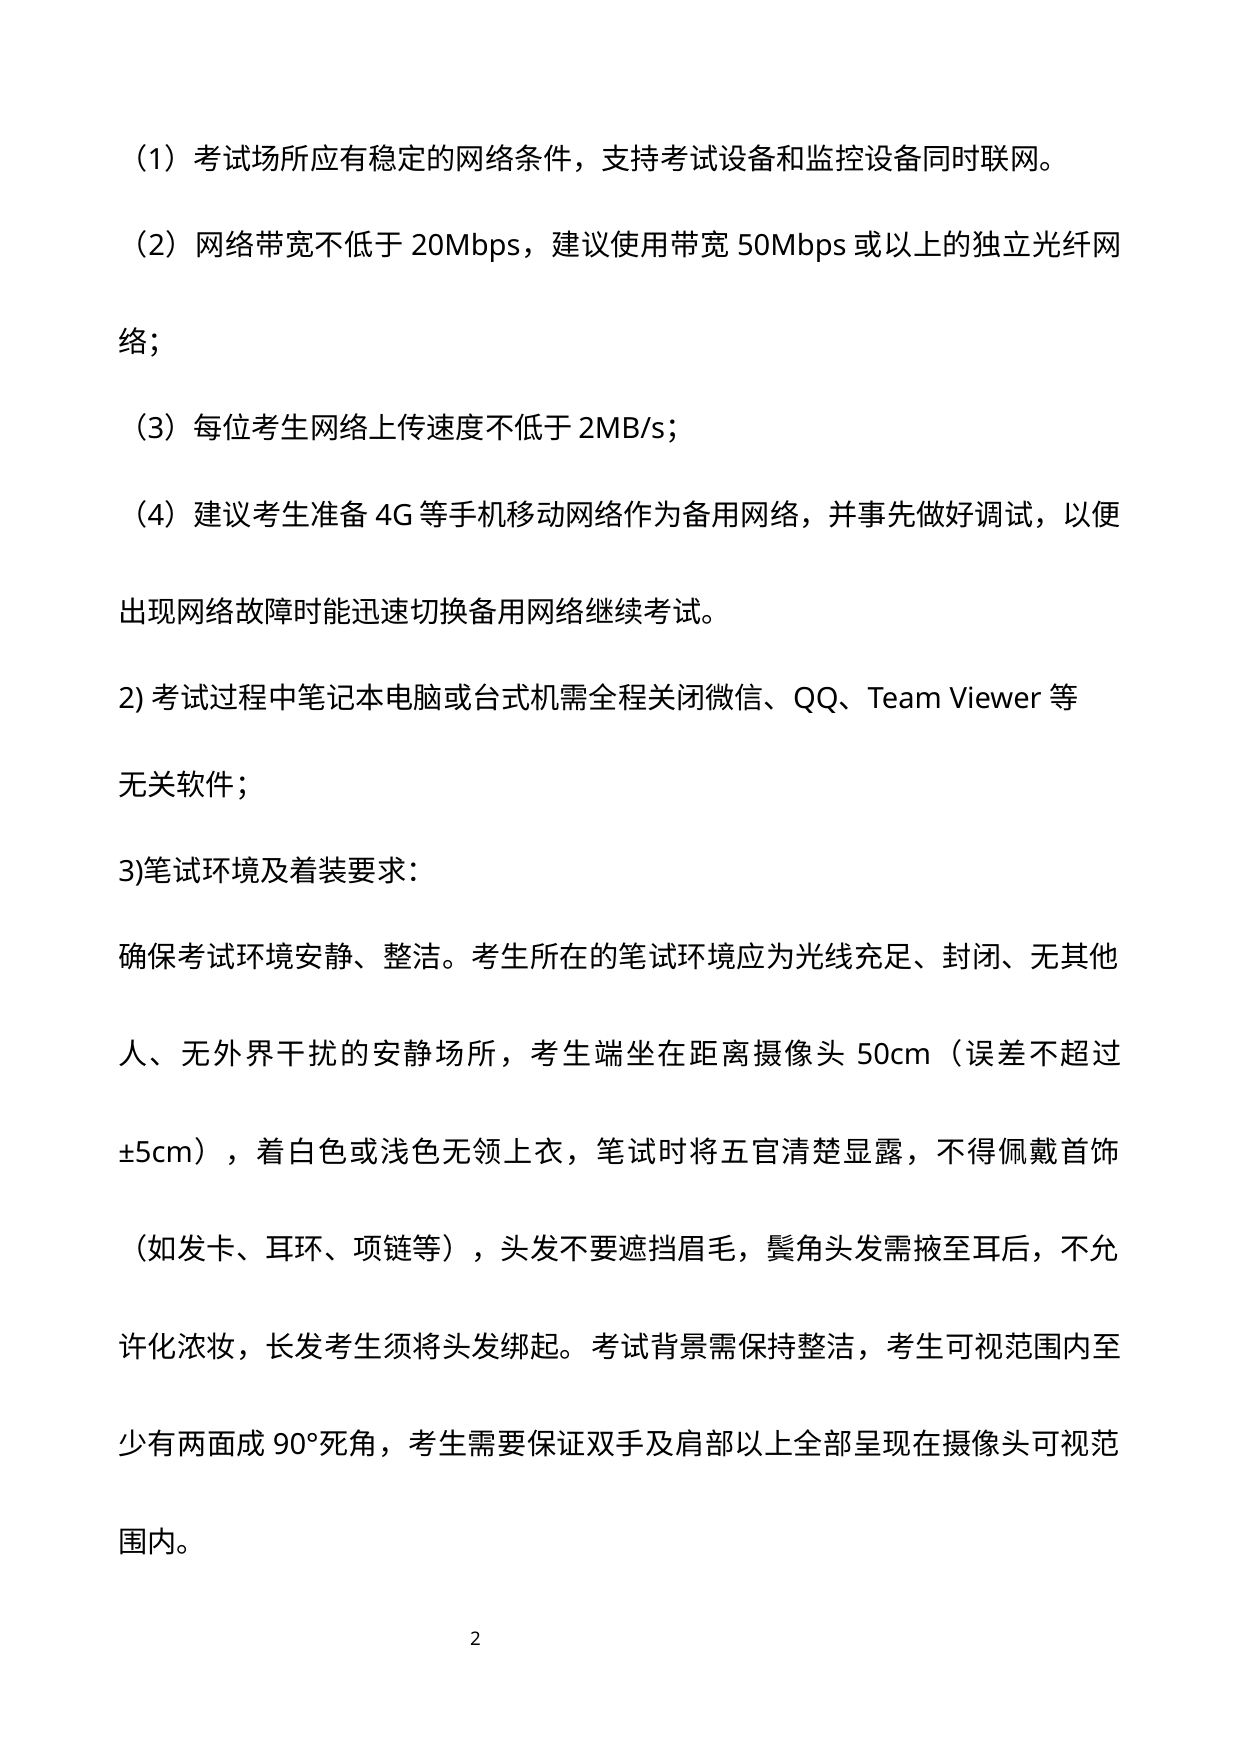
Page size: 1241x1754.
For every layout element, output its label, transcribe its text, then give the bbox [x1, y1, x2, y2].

list （1）考试场所应有稳定的网络条件，支持考试设备和监控设备同时联网。 [118, 124, 1122, 189]
list （4）建议考生准备4G等手机移动网络作为备用网络，并事先做好调试，以便出现网络故障时能迅速切换备用网络继续考试。 [118, 480, 1122, 642]
list 2) 考试过程中笔记本电脑或台式机需全程关闭微信、QQ、Team Viewer 等 [118, 664, 1122, 729]
list 确保考试环境安静、整洁。考生所在的笔试环境应为光线充足、封闭、无其他人、无外界干扰的安静场所，考生端坐在距离摄像头50cm（误差不超过±5cm），着白色或浅色无领上衣，笔试时将五官清楚显露，不得佩戴首饰（如发卡、耳环、项链等），头发不要遮挡眉毛，鬓角头发需掖至耳后，不允许化浓妆，长发考生须将头发绑起。考试背景需保持整洁，考生可视范围内至少有两面成90°死角，考生需要保证双手及肩部以上全部呈现在摄像头可视范围内。 [118, 922, 1122, 1572]
list （3）每位考生网络上传速度不低于2MB/s； [118, 394, 1122, 459]
list 无关软件； [118, 750, 1122, 815]
list （2）网络带宽不低于20Mbps，建议使用带宽50Mbps或以上的独立光纤网络； [118, 210, 1122, 373]
list 3)笔试环境及着装要求： [118, 836, 1122, 901]
